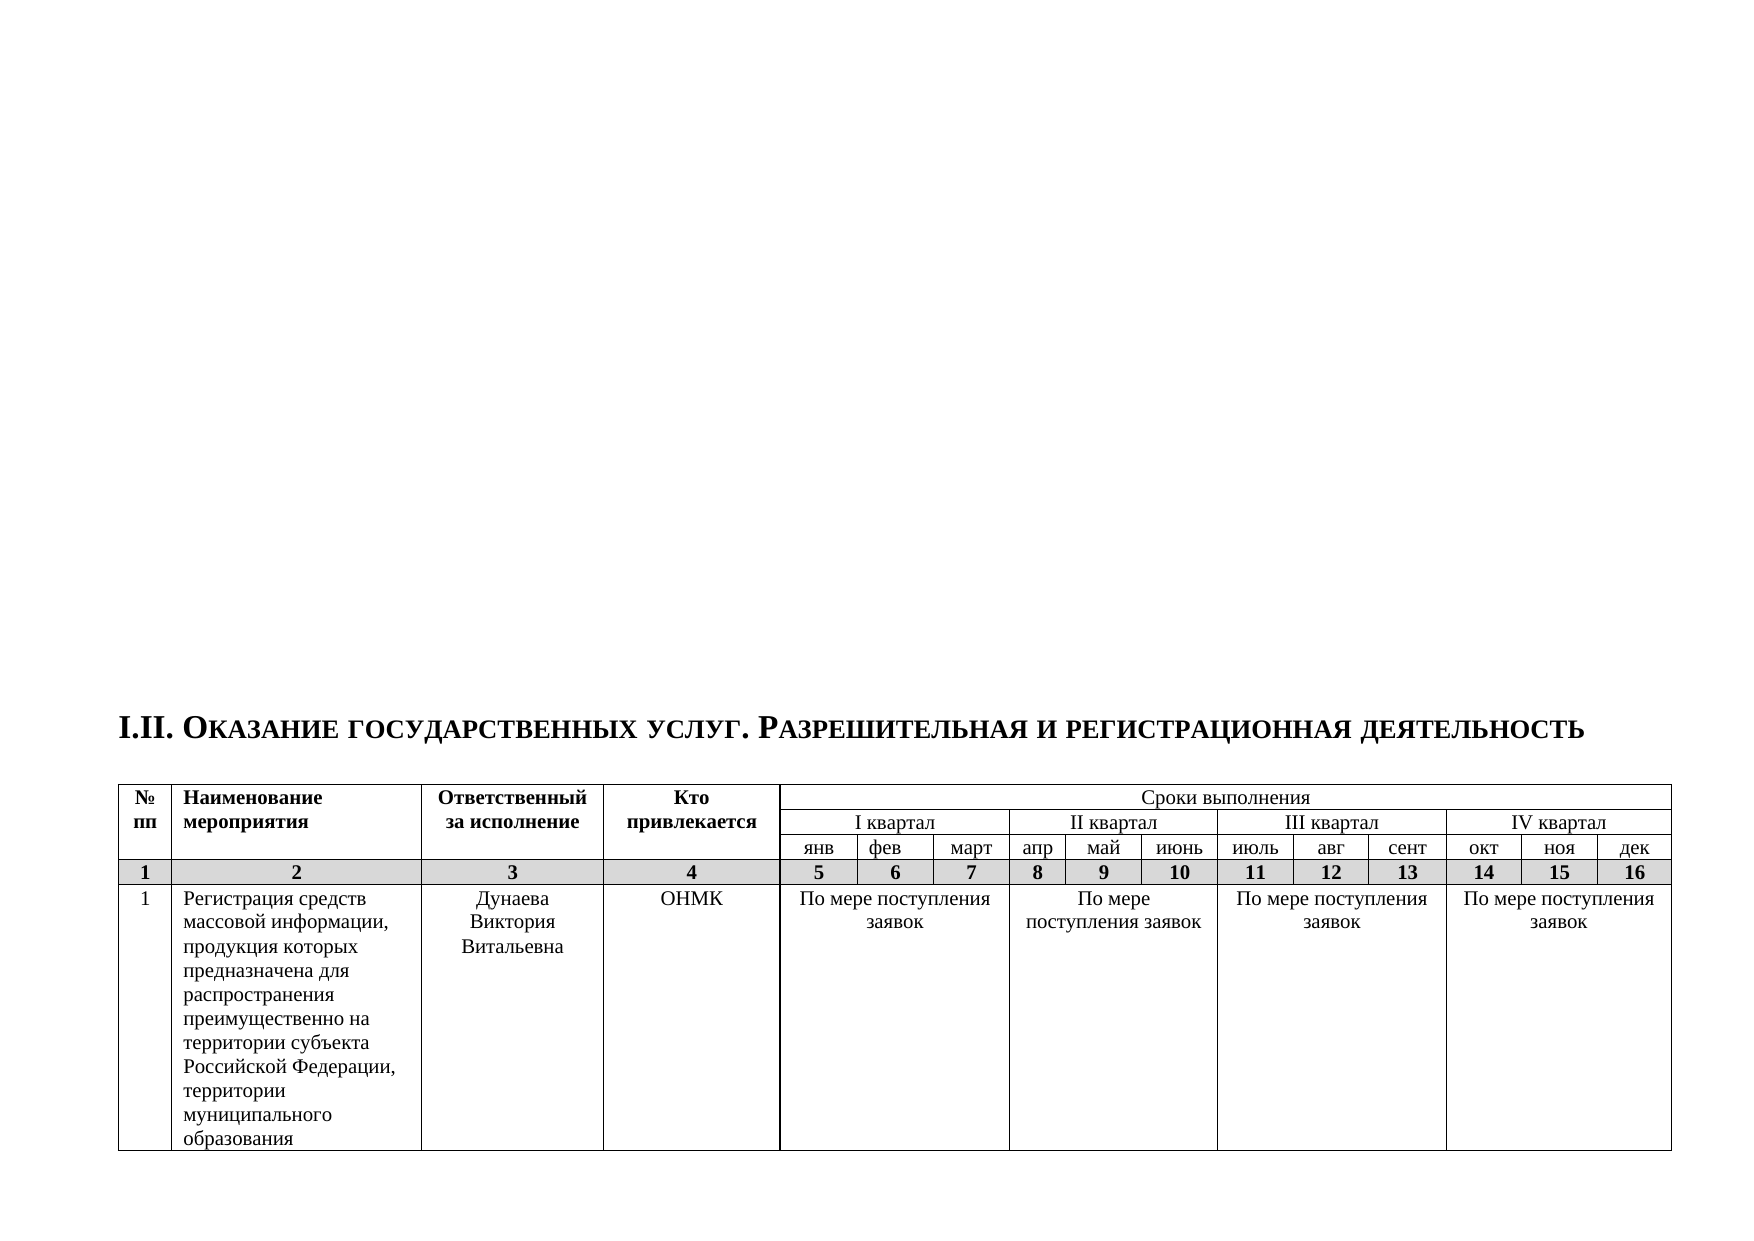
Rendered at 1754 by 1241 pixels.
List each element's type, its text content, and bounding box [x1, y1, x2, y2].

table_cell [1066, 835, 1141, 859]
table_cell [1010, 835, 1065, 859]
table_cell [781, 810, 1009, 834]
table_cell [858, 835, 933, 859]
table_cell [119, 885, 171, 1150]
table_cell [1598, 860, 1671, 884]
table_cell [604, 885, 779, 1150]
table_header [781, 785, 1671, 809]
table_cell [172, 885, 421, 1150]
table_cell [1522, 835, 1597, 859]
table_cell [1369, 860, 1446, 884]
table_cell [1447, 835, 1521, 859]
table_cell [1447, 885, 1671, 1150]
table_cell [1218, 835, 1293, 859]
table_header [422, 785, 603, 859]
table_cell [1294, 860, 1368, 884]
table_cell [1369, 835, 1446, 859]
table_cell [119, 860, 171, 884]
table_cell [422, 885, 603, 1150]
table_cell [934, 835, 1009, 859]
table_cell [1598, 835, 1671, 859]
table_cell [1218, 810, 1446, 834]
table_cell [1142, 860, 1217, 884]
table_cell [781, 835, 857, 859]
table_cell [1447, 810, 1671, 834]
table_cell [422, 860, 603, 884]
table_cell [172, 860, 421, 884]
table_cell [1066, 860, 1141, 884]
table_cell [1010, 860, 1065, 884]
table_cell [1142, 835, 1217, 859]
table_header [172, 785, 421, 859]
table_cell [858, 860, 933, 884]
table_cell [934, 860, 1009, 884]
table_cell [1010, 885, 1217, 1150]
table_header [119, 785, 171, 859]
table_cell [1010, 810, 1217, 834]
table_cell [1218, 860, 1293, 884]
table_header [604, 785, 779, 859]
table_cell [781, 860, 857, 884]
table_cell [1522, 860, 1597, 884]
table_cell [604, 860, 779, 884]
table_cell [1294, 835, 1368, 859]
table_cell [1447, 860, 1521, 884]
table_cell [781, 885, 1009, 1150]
text I.II. Оказание государственных услуг. Разрешительная и регистрационная деятельность [118, 707, 1687, 746]
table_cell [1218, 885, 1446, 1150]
